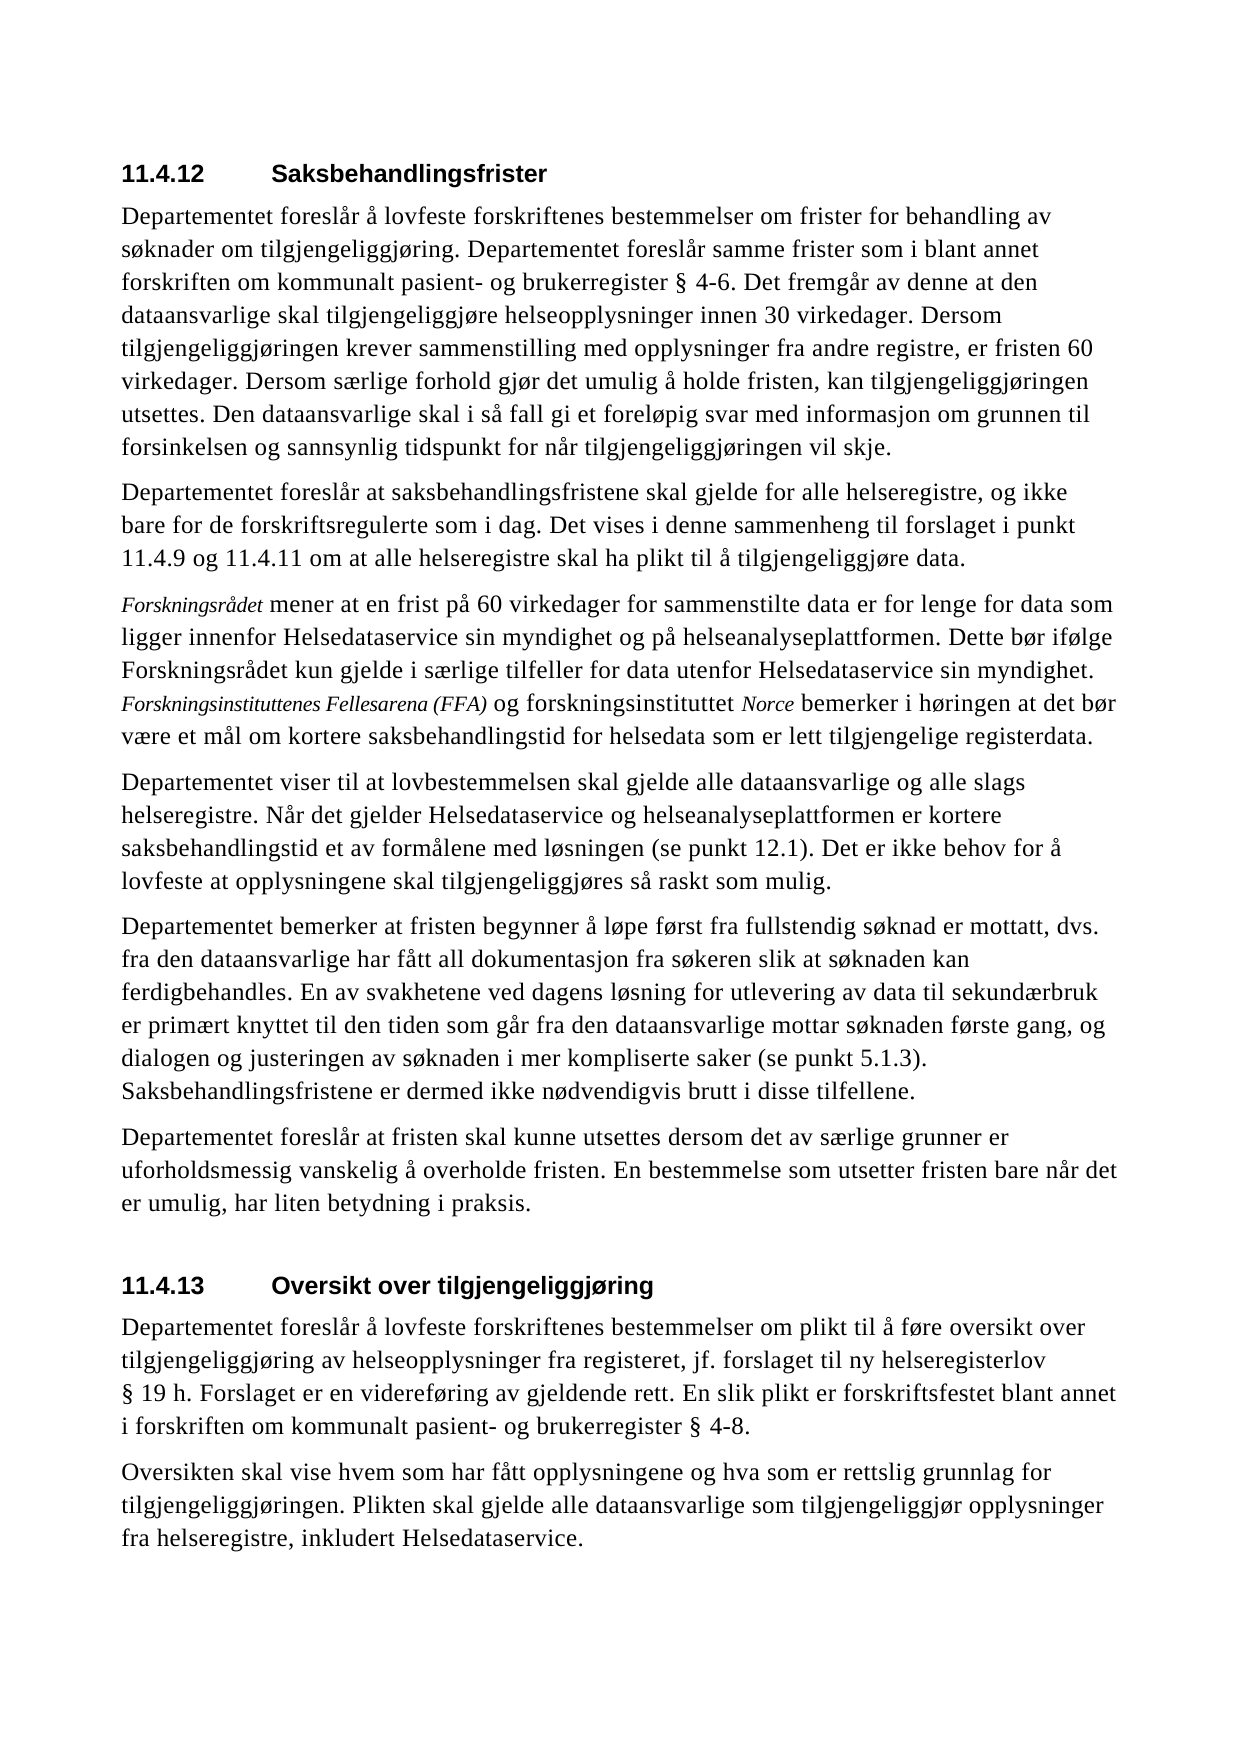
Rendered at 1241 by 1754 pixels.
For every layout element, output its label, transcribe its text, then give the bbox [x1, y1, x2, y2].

text Departementet viser til at lovbestemmelsen skal gjelde alle dataansvarlige og alle slags helseregistre. Når det gjelder Helsedataservice og helseanalyseplattformen er kortere saksbehandlingstid et av formålene med løsningen (se punkt 12.1). Det er ikke behov for å lovfeste at opplysningene skal tilgjengeliggjøres så raskt som mulig. [121, 767, 1119, 894]
text Departementet foreslår å lovfeste forskriftenes bestemmelser om frister for behandling av søknader om tilgjengeliggjøring. Departementet foreslår samme frister som i blant annet forskriften om kommunalt pasient- og brukerregister § 4-6. Det fremgår av denne at den dataansvarlige skal tilgjengeliggjøre helseopplysninger innen 30 virkedager. Dersom tilgjengeliggjøringen krever sammenstilling med opplysninger fra andre registre, er fristen 60 virkedager. Dersom særlige forhold gjør det umulig å holde fristen, kan tilgjengeliggjøringen utsettes. Den dataansvarlige skal i så fall gi et foreløpig svar med informasjon om grunnen til forsinkelsen og sannsynlig tidspunkt for når tilgjengeliggjøringen vil skje. [121, 201, 1119, 461]
text Departementet foreslår å lovfeste forskriftenes bestemmelser om plikt til å føre oversikt over tilgjengeliggjøring av helseopplysninger fra registeret, jf. forslaget til ny helseregisterlov § 19 h. Forslaget er en videreføring av gjeldende rett. En slik plikt er forskriftsfestet blant annet i forskriften om kommunalt pasient- og brukerregister § 4-8. [121, 1312, 1119, 1440]
text Departementet foreslår at saksbehandlingsfristene skal gjelde for alle helseregistre, og ikke bare for de forskriftsregulerte som i dag. Det vises i denne sammenheng til forslaget i punkt 11.4.9 og 11.4.11 om at alle helseregistre skal ha plikt til å tilgjengeliggjøre data. [121, 477, 1119, 572]
text Forskningsrådet mener at en frist på 60 virkedager for sammenstilte data er for lenge for data som ligger innenfor Helsedataservice sin myndighet og på helseanalyseplattformen. Dette bør ifølge Forskningsrådet kun gjelde i særlige tilfeller for data utenfor Helsedataservice sin myndighet. Forskningsinstituttenes Fellesarena (FFA) og forskningsinstituttet Norce bemerker i høringen at det bør være et mål om kortere saksbehandlingstid for helsedata som er lett tilgjengelige registerdata. [121, 589, 1119, 750]
text Oversikten skal vise hvem som har fått opplysningene og hva som er rettslig grunnlag for tilgjengeliggjøringen. Plikten skal gjelde alle dataansvarlige som tilgjengeliggjør opplysninger fra helseregistre, inkludert Helsedataservice. [121, 1457, 1119, 1552]
subtitle Saksbehandlingsfrister [121, 159, 1119, 188]
text Departementet bemerker at fristen begynner å løpe først fra fullstendig søknad er mottatt, dvs. fra den dataansvarlige har fått all dokumentasjon fra søkeren slik at søknaden kan ferdigbehandles. En av svakhetene ved dagens løsning for utlevering av data til sekundærbruk er primært knyttet til den tiden som går fra den dataansvarlige mottar søknaden første gang, og dialogen og justeringen av søknaden i mer kompliserte saker (se punkt 5.1.3). Saksbehandlingsfristene er dermed ikke nødvendigvis brutt i disse tilfellene. [121, 911, 1119, 1105]
text Departementet foreslår at fristen skal kunne utsettes dersom det av særlige grunner er uforholdsmessig vanskelig å overholde fristen. En bestemmelse som utsetter fristen bare når det er umulig, har liten betydning i praksis. [121, 1122, 1119, 1217]
subtitle Oversikt over tilgjengeliggjøring [121, 1271, 1119, 1300]
